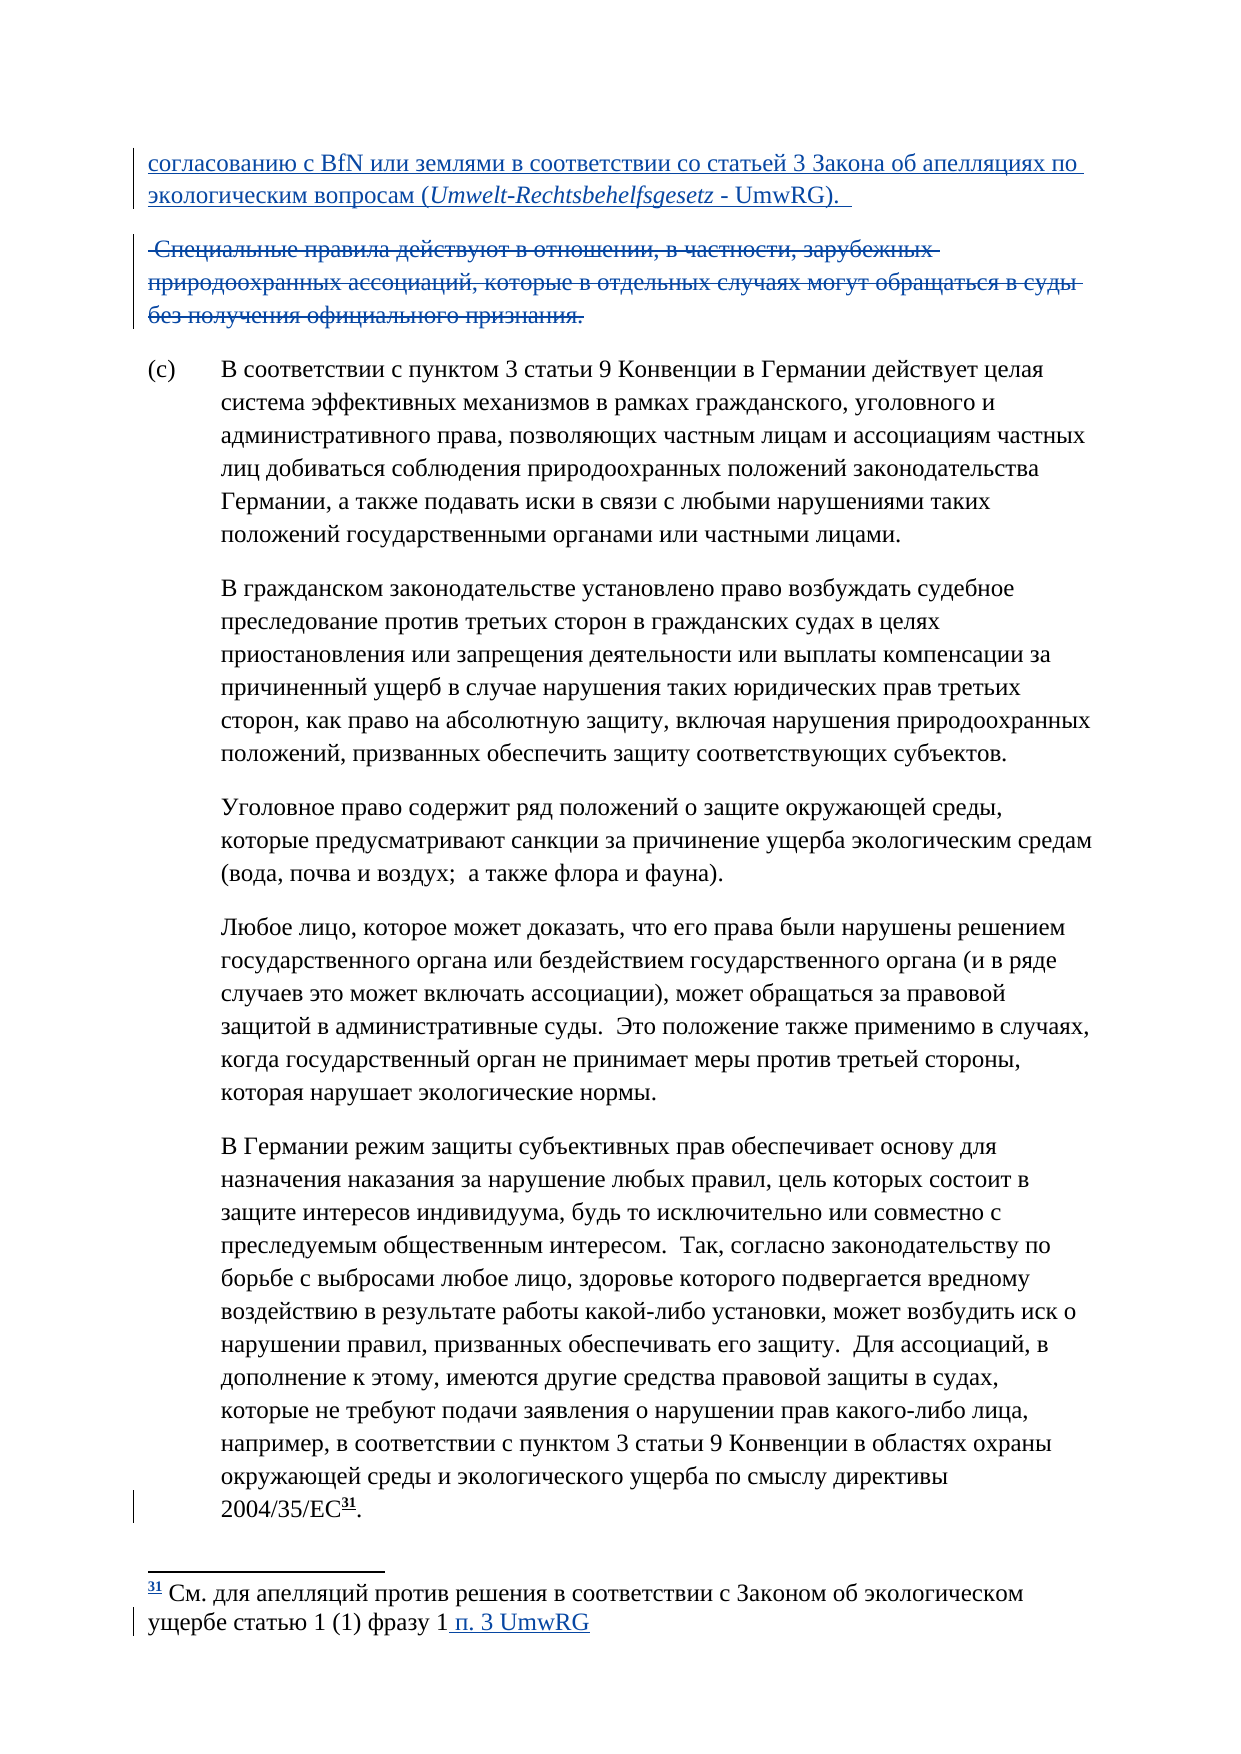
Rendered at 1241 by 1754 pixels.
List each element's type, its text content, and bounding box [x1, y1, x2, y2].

text Любое лицо, которое может доказать, что его права были нарушены решением государственного органа или бездействием государственного органа (и в ряде случаев это может включать ассоциации), может обращаться за правовой защитой в административные суды. Это положение также применимо в случаях, когда государственный орган не принимает меры против третьей стороны, которая нарушает экологические нормы. [221, 912, 1093, 1106]
text Уголовное право содержит ряд положений о защите окружающей среды, которые предусматривают санкции за причинение ущерба экологическим средам (вода, почва и воздух; а также флора и фауна). [221, 792, 1093, 887]
text В гражданском законодательстве установлено право возбуждать судебное преследование против третьих сторон в гражданских судах в целях приостановления или запрещения деятельности или выплаты компенсации за причиненный ущерб в случае нарушения таких юридических прав третьих сторон, как право на абсолютную защиту, включая нарушения природоохранных положений, призванных обеспечить защиту соответствующих субъектов. [221, 573, 1093, 767]
text (c) В соответствии с пунктом 3 статьи 9 Конвенции в Германии действует целая система эффективных механизмов в рамках гражданского, уголовного и административного права, позволяющих частным лицам и ассоциациям частных лиц добиваться соблюдения природоохранных положений законодательства Германии, а также подавать иски в связи с любыми нарушениями таких положений государственными органами или частными лицами. [148, 354, 1093, 548]
text В Германии режим защиты субъективных прав обеспечивает основу для назначения наказания за нарушение любых правил, цель которых состоит в защите интересов индивидуума, будь то исключительно или совместно с преследуемым общественным интересом. Так, согласно законодательству по борьбе с выбросами любое лицо, здоровье которого подвергается вредному воздействию в результате работы какой-либо установки, может возбудить иск о нарушении правил, призванных обеспечивать его защиту. Для ассоциаций, в дополнение к этому, имеются другие средства правовой защиты в судах, которые не требуют подачи заявления о нарушении прав какого-либо лица, например, в соответствии с пунктом 3 статьи 9 Конвенции в областях охраны окружающей среды и экологического ущерба по смыслу директивы 2004/35/EC. [221, 1131, 1093, 1523]
